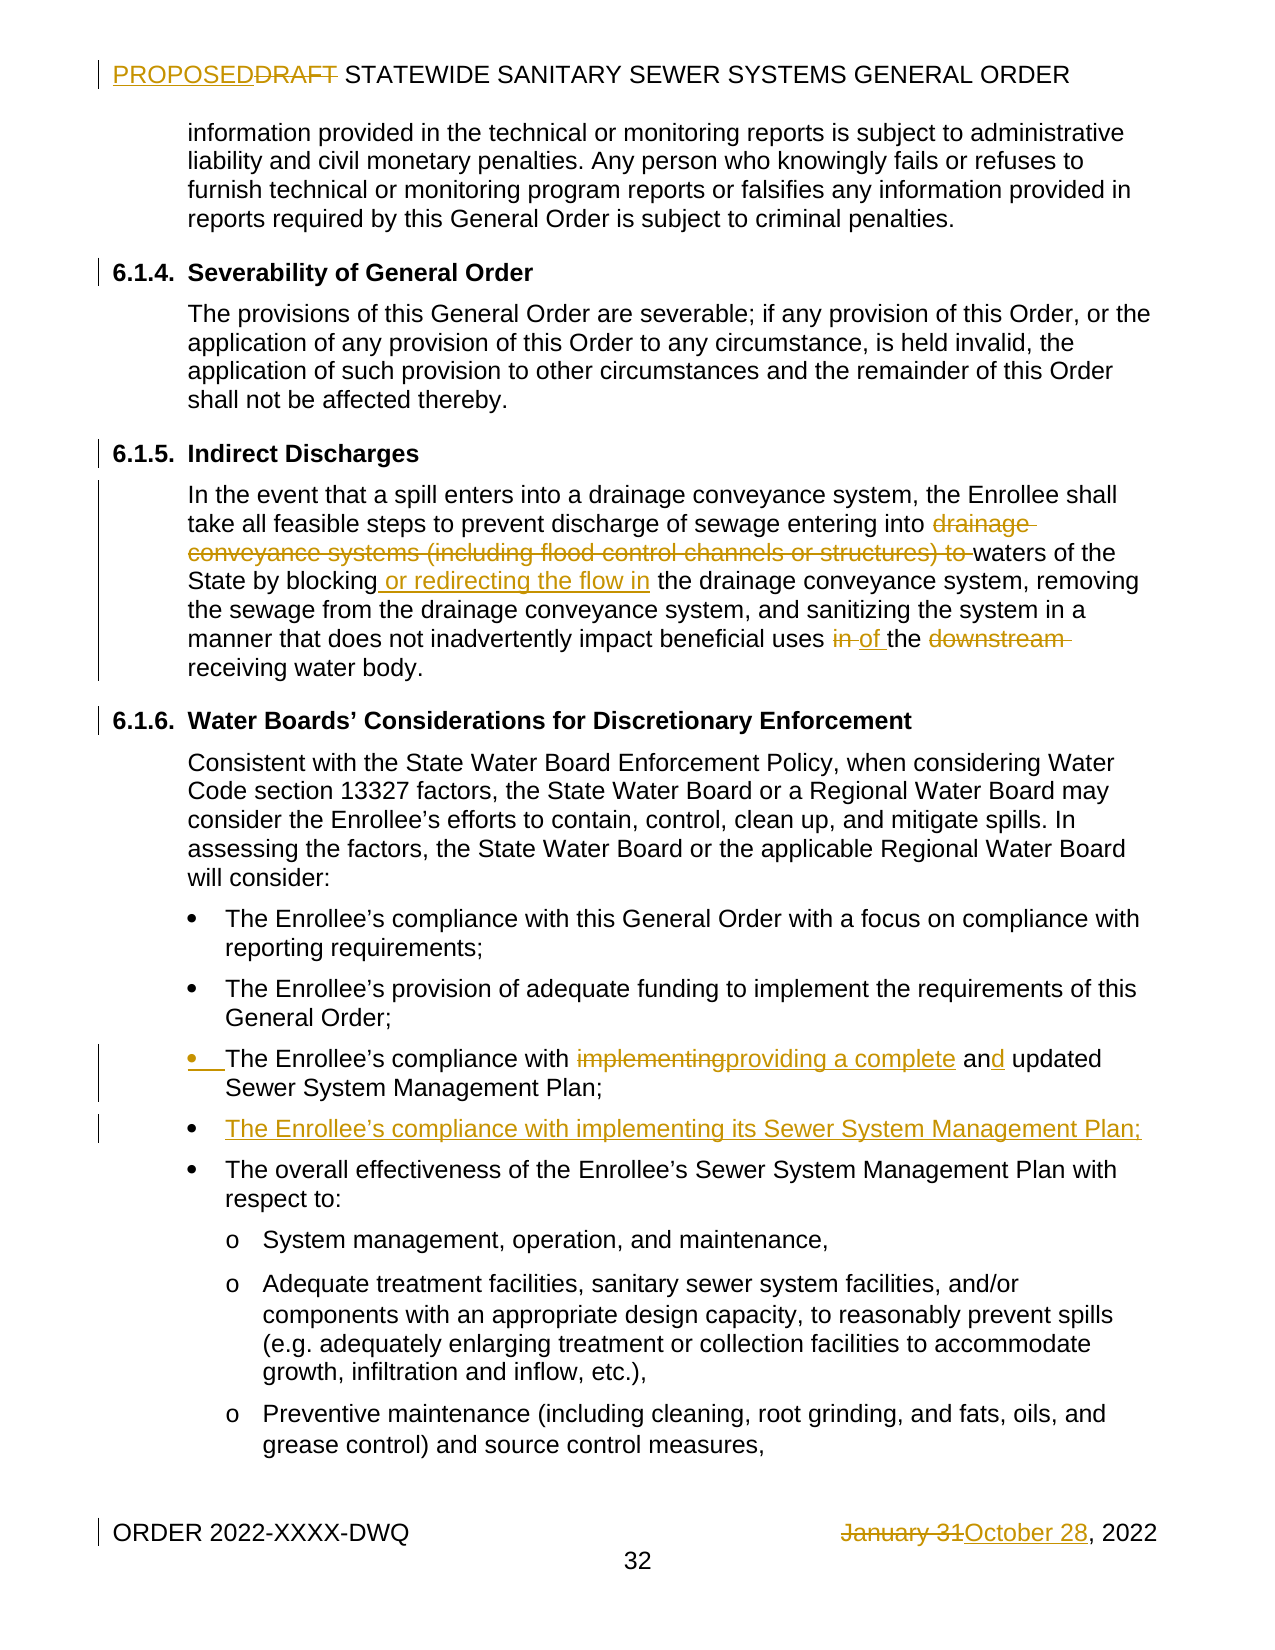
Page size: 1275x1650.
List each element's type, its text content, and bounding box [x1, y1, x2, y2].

list The Enrollee’s provision of adequate funding to implement the requirements of this General Order; [187, 974, 1162, 1031]
text The provisions of this General Order are severable; if any provision of this Order, or the application of any provision of this Order to any circumstance, is held invalid, the application of such provision to other circumstances and the remainder of this Order shall not be affected thereby. [187, 299, 1162, 414]
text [187, 117, 1162, 232]
list System management, operation, and maintenance, [225, 1226, 1162, 1256]
text 6.1.6. Water Boards’ Considerations for Discretionary Enforcement [112, 706, 1162, 735]
list The Enrollee’s compliance with this General Order with a focus on compliance with reporting requirements; [187, 904, 1162, 961]
text Consistent with the State Water Board Enforcement Policy, when considering Water Code section 13327 factors, the State Water Board or a Regional Water Board may consider the Enrollee’s efforts to contain, control, clean up, and mitigate spills. In assessing the factors, the State Water Board or the applicable Regional Water Board will consider: [187, 747, 1162, 891]
list The Enrollee’s compliance with an updated Sewer System Management Plan; [187, 1044, 1162, 1102]
text 6.1.4. Severability of General Order [112, 257, 1162, 286]
list The overall effectiveness of the Enrollee’s Sewer System Management Plan with respect to: [187, 1155, 1162, 1213]
text In the event that a spill enters into a drainage conveyance system, the Enrollee shall take all feasible steps to prevent discharge of sewage entering into waters of the State by blocking the drainage conveyance system, removing the sewage from the drainage conveyance system, and sanitizing the system in a manner that does not inadvertently impact beneficial uses the receiving water body. [187, 480, 1162, 681]
list Adequate treatment facilities, sanitary sewer system facilities, and/or components with an appropriate design capacity, to reasonably prevent spills (e.g. adequately enlarging treatment or collection facilities to accommodate growth, infiltration and inflow, etc.), [225, 1269, 1162, 1386]
list Preventive maintenance (including cleaning, root grinding, and fats, oils, and grease control) and source control measures, [225, 1399, 1162, 1458]
text 6.1.5. Indirect Discharges [112, 439, 1162, 467]
